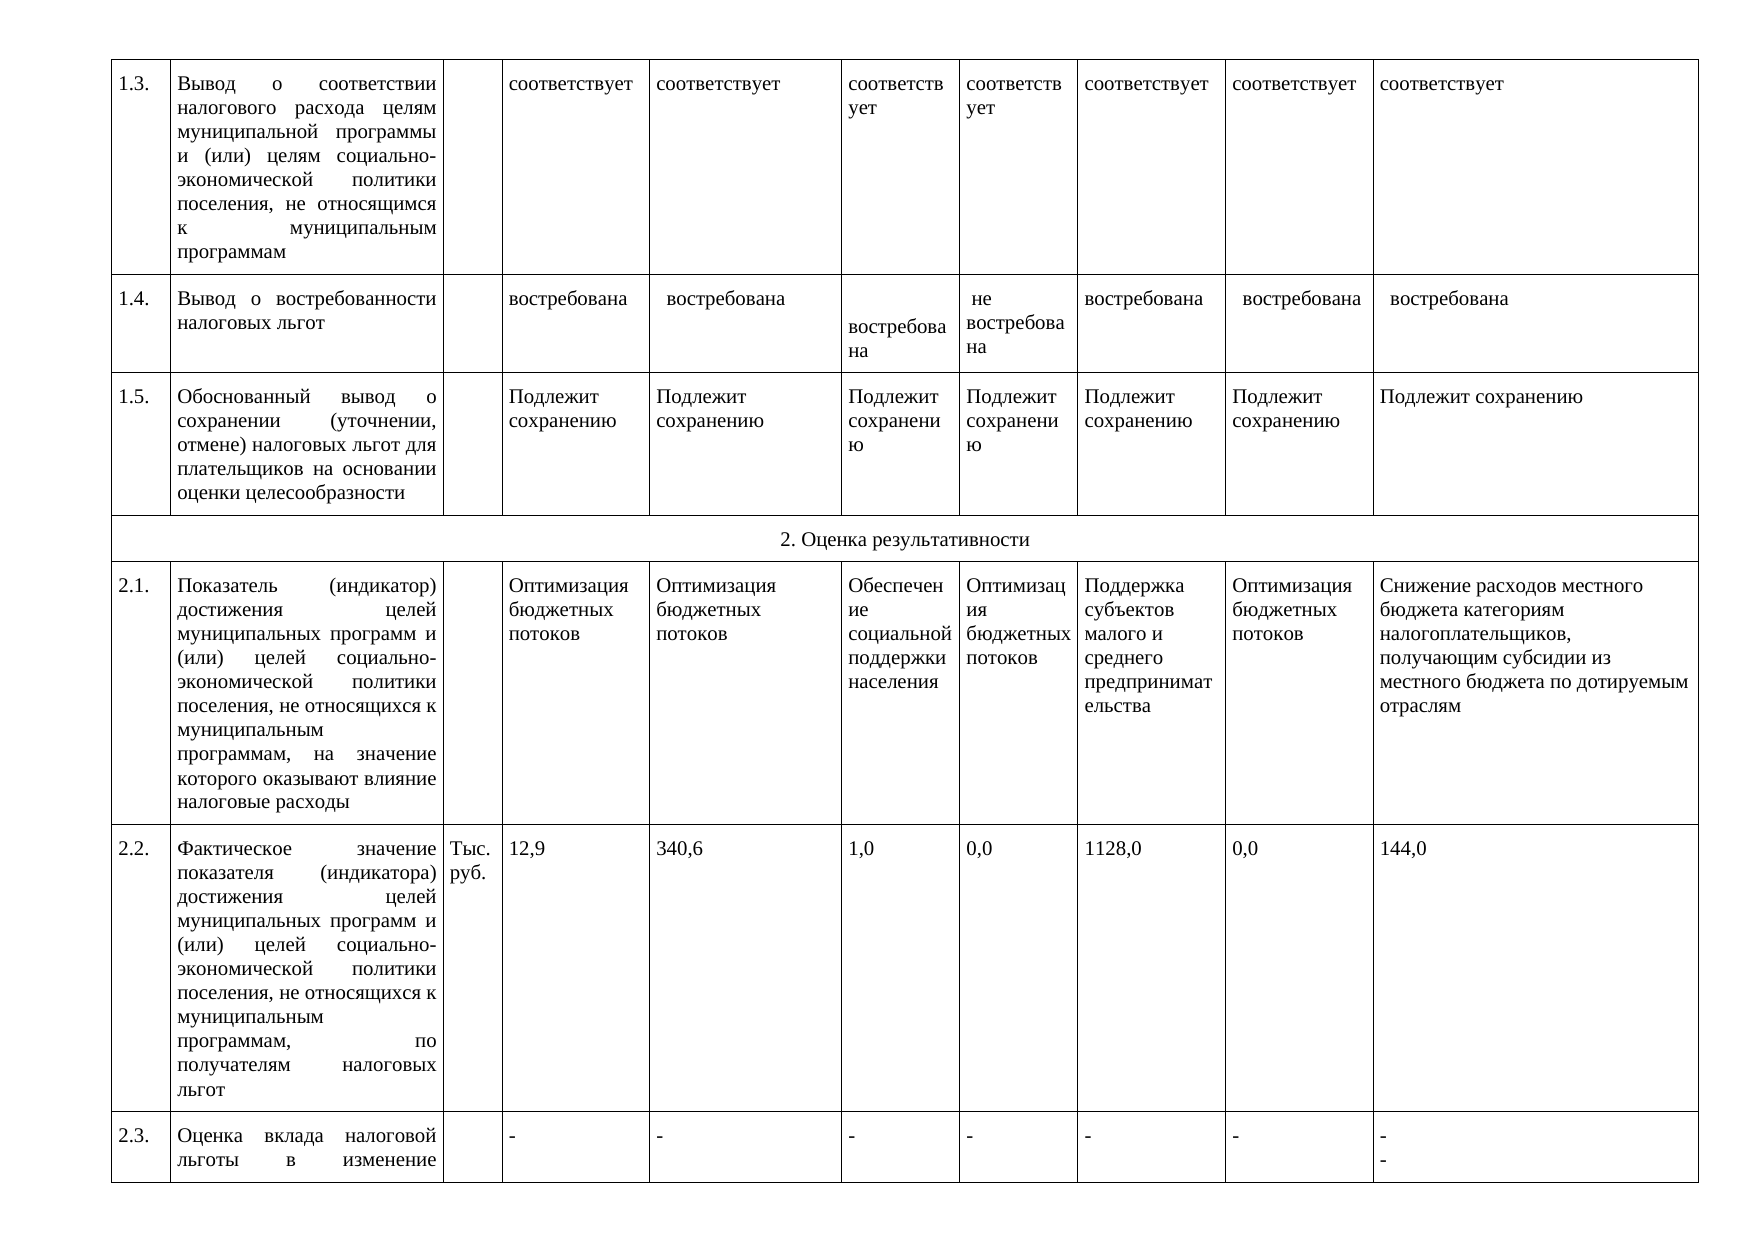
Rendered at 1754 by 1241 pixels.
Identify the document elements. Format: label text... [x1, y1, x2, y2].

table_cell Подлежит сохранению [503, 373, 649, 515]
table_cell 0,0 [1226, 825, 1373, 1111]
table_cell Снижение расходов местного бюджета категориям налогоплательщиков, получающим субсидии из местного бюджета по дотируемым отраслям [1374, 562, 1698, 824]
table_cell 1.4. [112, 275, 170, 372]
table_cell Подлежит сохранению [1078, 373, 1225, 515]
table_cell соответствует [650, 60, 841, 274]
table_cell востребована [1226, 275, 1373, 372]
table_cell Обеспечение социальной поддержки населения [842, 562, 959, 824]
table_cell [444, 562, 502, 824]
table_cell - [960, 1112, 1077, 1182]
table_cell - [842, 1112, 959, 1182]
table_cell 340,6 [650, 825, 841, 1111]
table_cell [444, 373, 502, 515]
table_cell 1.5. [112, 373, 170, 515]
table_cell 2. Оценка результативности [112, 516, 1698, 561]
table_cell Подлежит сохранению [1226, 373, 1373, 515]
table_cell востребована [503, 275, 649, 372]
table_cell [171, 1112, 443, 1182]
table_cell востребована [1374, 275, 1698, 372]
table_cell 1,0 [842, 825, 959, 1111]
table_cell Подлежит сохранению [650, 373, 841, 515]
table_cell соответствует [960, 60, 1077, 274]
table_cell 2.1. [112, 562, 170, 824]
table_cell Подлежит сохранению [1374, 373, 1698, 515]
table_cell [444, 1112, 502, 1182]
table_cell 12,9 [503, 825, 649, 1111]
table_cell соответствует [1374, 60, 1698, 274]
table_cell 144,0 [1374, 825, 1698, 1111]
table_cell Вывод о соответствии налогового расхода целям муниципальной программы и (или) целям социально-экономической политики поселения, не относящимся к муниципальным программам [171, 60, 443, 274]
table_cell востребована [650, 275, 841, 372]
table_cell Тыс.руб. [444, 825, 502, 1111]
table_cell Вывод о востребованности налоговых льгот [171, 275, 443, 372]
table_cell соответствует [503, 60, 649, 274]
table_cell [444, 60, 502, 274]
table_cell 1.3. [112, 60, 170, 274]
table_cell - [650, 1112, 841, 1182]
table_cell - - [1374, 1112, 1698, 1182]
table_cell соответствует [842, 60, 959, 274]
table_cell 1128,0 [1078, 825, 1225, 1111]
table_cell Обоснованный вывод о сохранении (уточнении, отмене) налоговых льгот для плательщиков на основании оценки целесообразности [171, 373, 443, 515]
table_cell - [1226, 1112, 1373, 1182]
table_cell 2.2. [112, 825, 170, 1111]
table_cell - [1078, 1112, 1225, 1182]
table_cell Показатель (индикатор) достижения целей муниципальных программ и (или) целей социально-экономической политики поселения, не относящихся к муниципальным программам, на значение которого оказывают влияние налоговые расходы [171, 562, 443, 824]
table_cell Оптимизация бюджетных потоков [503, 562, 649, 824]
table_cell Подлежит сохранению [842, 373, 959, 515]
table_cell Оптимизация бюджетных потоков [1226, 562, 1373, 824]
table_cell - [503, 1112, 649, 1182]
table_cell Фактическое значение показателя (индикатора) достижения целей муниципальных программ и (или) целей социально-экономической политики поселения, не относящихся к муниципальным программам, по получателям налоговых льгот [171, 825, 443, 1111]
table_cell 0,0 [960, 825, 1077, 1111]
table_cell соответствует [1226, 60, 1373, 274]
table_cell соответствует [1078, 60, 1225, 274]
table_cell не востребована [960, 275, 1077, 372]
table_cell [444, 275, 502, 372]
table_cell востребована [1078, 275, 1225, 372]
table_cell 2.3. [112, 1112, 170, 1182]
table_cell Оптимизация бюджетных потоков [650, 562, 841, 824]
table_cell востребована [842, 275, 959, 372]
table_cell Поддержка субъектов малого и среднего предпринимательства [1078, 562, 1225, 824]
table_cell Подлежит сохранению [960, 373, 1077, 515]
table_cell Оптимизация бюджетных потоков [960, 562, 1077, 824]
